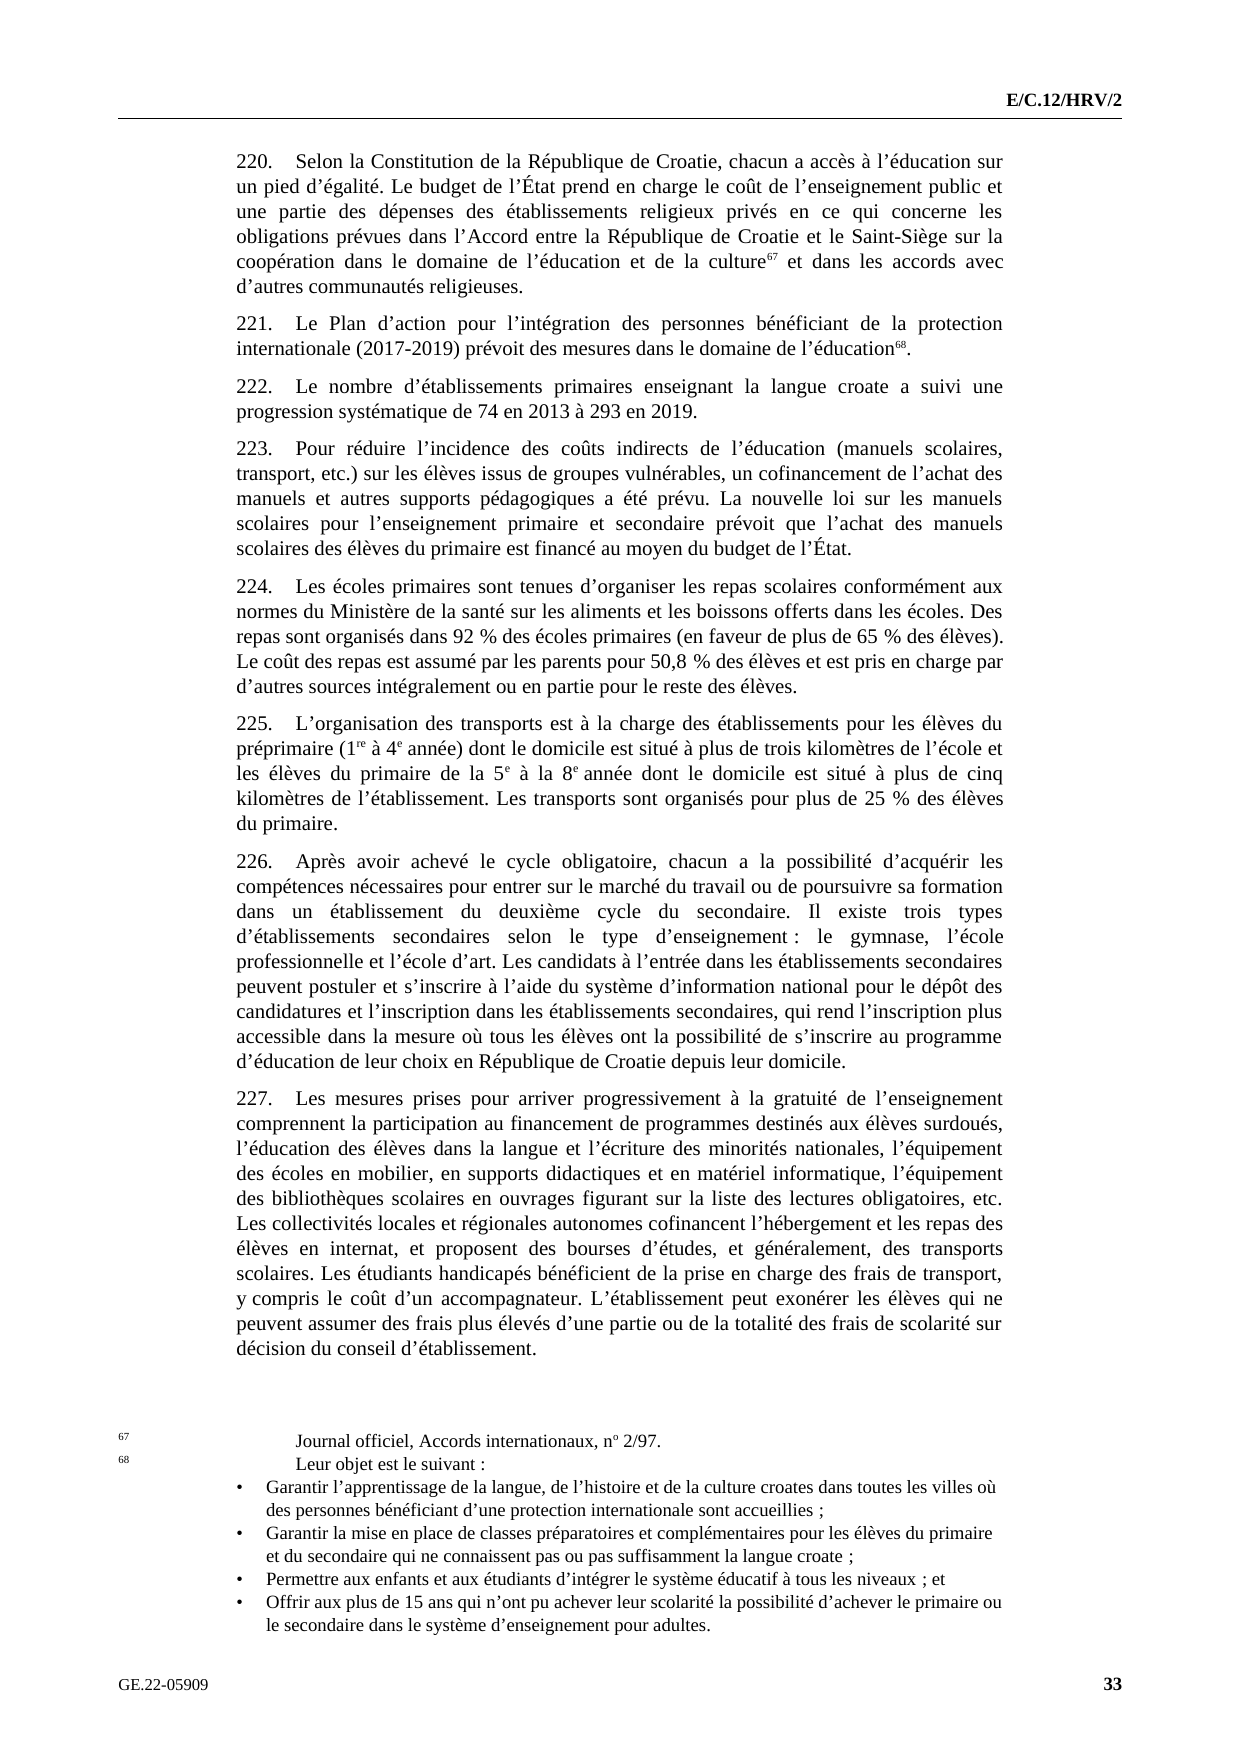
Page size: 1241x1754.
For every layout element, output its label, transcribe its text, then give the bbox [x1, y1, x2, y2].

text 227. Les mesures prises pour arriver progressivement à la gratuité de l’enseignement comprennent la participation au financement de programmes destinés aux élèves surdoués, l’éducation des élèves dans la langue et l’écriture des minorités nationales, l’équipement des écoles en mobilier, en supports didactiques et en matériel informatique, l’équipement des bibliothèques scolaires en ouvrages figurant sur la liste des lectures obligatoires, etc. Les collectivités locales et régionales autonomes cofinancent l’hébergement et les repas des élèves en internat, et proposent des bourses d’études, et généralement, des transports scolaires. Les étudiants handicapés bénéficient de la prise en charge des frais de transport, y compris le coût d’un accompagnateur. L’établissement peut exonérer les élèves qui ne peuvent assumer des frais plus élevés d’une partie ou de la totalité des frais de scolarité sur décision du conseil d’établissement. [236, 1085, 1004, 1360]
text 226. Après avoir achevé le cycle obligatoire, chacun a la possibilité d’acquérir les compétences nécessaires pour entrer sur le marché du travail ou de poursuivre sa formation dans un établissement du deuxième cycle du secondaire. Il existe trois types d’établissements secondaires selon le type d’enseignement : le gymnase, l’école professionnelle et l’école d’art. Les candidats à l’entrée dans les établissements secondaires peuvent postuler et s’inscrire à l’aide du système d’information national pour le dépôt des candidatures et l’inscription dans les établissements secondaires, qui rend l’inscription plus accessible dans la mesure où tous les élèves ont la possibilité de s’inscrire au programme d’éducation de leur choix en République de Croatie depuis leur domicile. [236, 848, 1004, 1073]
text 221. Le Plan d’action pour l’intégration des personnes bénéficiant de la protection internationale (2017-2019) prévoit des mesures dans le domaine de l’éducation. [236, 310, 1004, 360]
text 223. Pour réduire l’incidence des coûts indirects de l’éducation (manuels scolaires, transport, etc.) sur les élèves issus de groupes vulnérables, un cofinancement de l’achat des manuels et autres supports pédagogiques a été prévu. La nouvelle loi sur les manuels scolaires pour l’enseignement primaire et secondaire prévoit que l’achat des manuels scolaires des élèves du primaire est financé au moyen du budget de l’État. [236, 435, 1004, 560]
text 225. L’organisation des transports est à la charge des établissements pour les élèves du préprimaire (1re à 4e année) dont le domicile est situé à plus de trois kilomètres de l’école et les élèves du primaire de la 5e à la 8e année dont le domicile est situé à plus de cinq kilomètres de l’établissement. Les transports sont organisés pour plus de 25 % des élèves du primaire. [236, 710, 1004, 835]
text 222. Le nombre d’établissements primaires enseignant la langue croate a suivi une progression systématique de 74 en 2013 à 293 en 2019. [236, 373, 1004, 423]
text 224. Les écoles primaires sont tenues d’organiser les repas scolaires conformément aux normes du Ministère de la santé sur les aliments et les boissons offerts dans les écoles. Des repas sont organisés dans 92 % des écoles primaires (en faveur de plus de 65 % des élèves). Le coût des repas est assumé par les parents pour 50,8 % des élèves et est pris en charge par d’autres sources intégralement ou en partie pour le reste des élèves. [236, 573, 1004, 698]
text 220. Selon la Constitution de la République de Croatie, chacun a accès à l’éducation sur un pied d’égalité. Le budget de l’État prend en charge le coût de l’enseignement public et une partie des dépenses des établissements religieux privés en ce qui concerne les obligations prévues dans l’Accord entre la République de Croatie et le Saint-Siège sur la coopération dans le domaine de l’éducation et de la culture et dans les accords avec d’autres communautés religieuses. [236, 148, 1004, 298]
